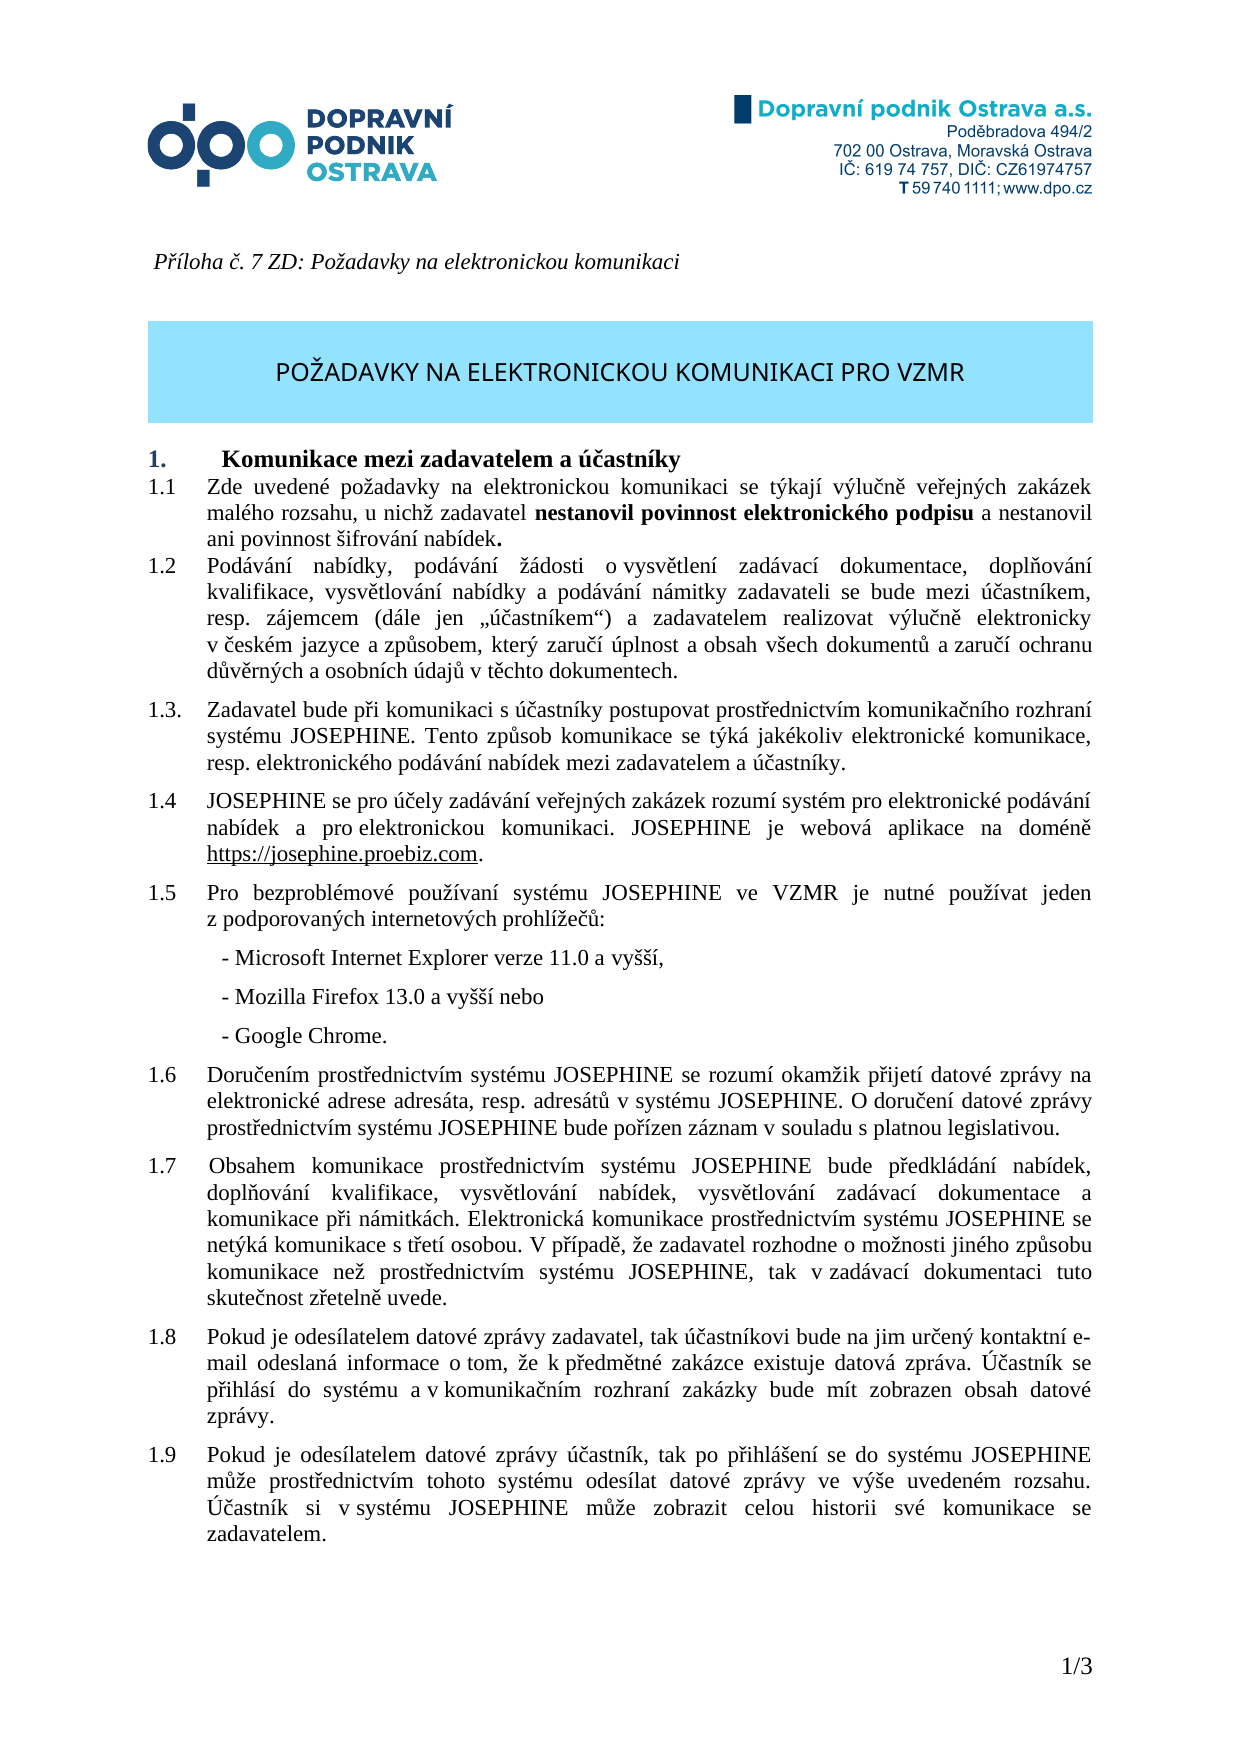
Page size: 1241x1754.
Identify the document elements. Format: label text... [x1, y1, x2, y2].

text 1.6 Doručením prostřednictvím systému JOSEPHINE se rozumí okamžik přijetí datové zprávy na elektronické adrese adresáta, resp. adresátů v systému JOSEPHINE. O doručení datové zprávy prostřednictvím systému JOSEPHINE bude pořízen záznam v souladu s platnou legislativou. [148, 1061, 1093, 1140]
text 1.8 Pokud je odesílatelem datové zprávy zadavatel, tak účastníkovi bude na jim určený kontaktní e-mail odeslaná informace o tom, že k předmětné zakázce existuje datová zpráva. Účastník se přihlásí do systému a v komunikačním rozhraní zakázky bude mít zobrazen obsah datové zprávy. [148, 1323, 1093, 1428]
text - Mozilla Firefox 13.0 a vyšší nebo [148, 983, 1093, 1009]
subtitle 1. Komunikace mezi zadavatelem a účastníky [148, 444, 1093, 473]
picture [147, 103, 454, 187]
picture [734, 95, 1092, 197]
text 1.7 Obsahem komunikace prostřednictvím systému JOSEPHINE bude předkládání nabídek, doplňování kvalifikace, vysvětlování nabídek, vysvětlování zadávací dokumentace a komunikace při námitkách. Elektronická komunikace prostřednictvím systému JOSEPHINE se netýká komunikace s třetí osobou. V případě, že zadavatel rozhodne o možnosti jiného způsobu komunikace než prostřednictvím systému JOSEPHINE, tak v zadávací dokumentaci tuto skutečnost zřetelně uvede. [148, 1152, 1093, 1311]
text POŽADAVKY NA ELEKTRONICKOU KOMUNIKACI PRO VZMR [148, 355, 1093, 389]
text 1.4 JOSEPHINE se pro účely zadávání veřejných zakázek rozumí systém pro elektronické podávání nabídek a pro elektronickou komunikaci. JOSEPHINE je webová aplikace na doméně https://josephine.proebiz.com. [148, 788, 1093, 867]
text 1.3. Zadavatel bude při komunikaci s účastníky postupovat prostřednictvím komunikačního rozhraní systému JOSEPHINE. Tento způsob komunikace se týká jakékoliv elektronické komunikace, resp. elektronického podávání nabídek mezi zadavatelem a účastníky. [148, 696, 1093, 775]
text 1.2 Podávání nabídky, podávání žádosti o vysvětlení zadávací dokumentace, doplňování kvalifikace, vysvětlování nabídky a podávání námitky zadavateli se bude mezi účastníkem, resp. zájemcem (dále jen „účastníkem“) a zadavatelem realizovat výlučně elektronicky v českém jazyce a způsobem, který zaručí úplnost a obsah všech dokumentů a zaručí ochranu důvěrných a osobních údajů v těchto dokumentech. [148, 552, 1093, 683]
text 1.5 Pro bezproblémové používaní systému JOSEPHINE ve VZMR je nutné používat jeden z podporovaných internetových prohlížečů: [148, 879, 1093, 932]
text - Google Chrome. [148, 1022, 1093, 1048]
text Příloha č. 7 ZD: Požadavky na elektronickou komunikaci [148, 248, 1093, 274]
text - Microsoft Internet Explorer verze 11.0 a vyšší, [148, 944, 1093, 971]
text 1.9 Pokud je odesílatelem datové zprávy účastník, tak po přihlášení se do systému JOSEPHINE může prostřednictvím tohoto systému odesílat datové zprávy ve výše uvedeném rozsahu. Účastník si v systému JOSEPHINE může zobrazit celou historii své komunikace se zadavatelem. [148, 1441, 1093, 1546]
text 1.1 Zde uvedené požadavky na elektronickou komunikaci se týkají výlučně veřejných zakázek malého rozsahu, u nichž zadavatel nestanovil povinnost elektronického podpisu a nestanovil ani povinnost šifrování nabídek. [148, 473, 1093, 552]
